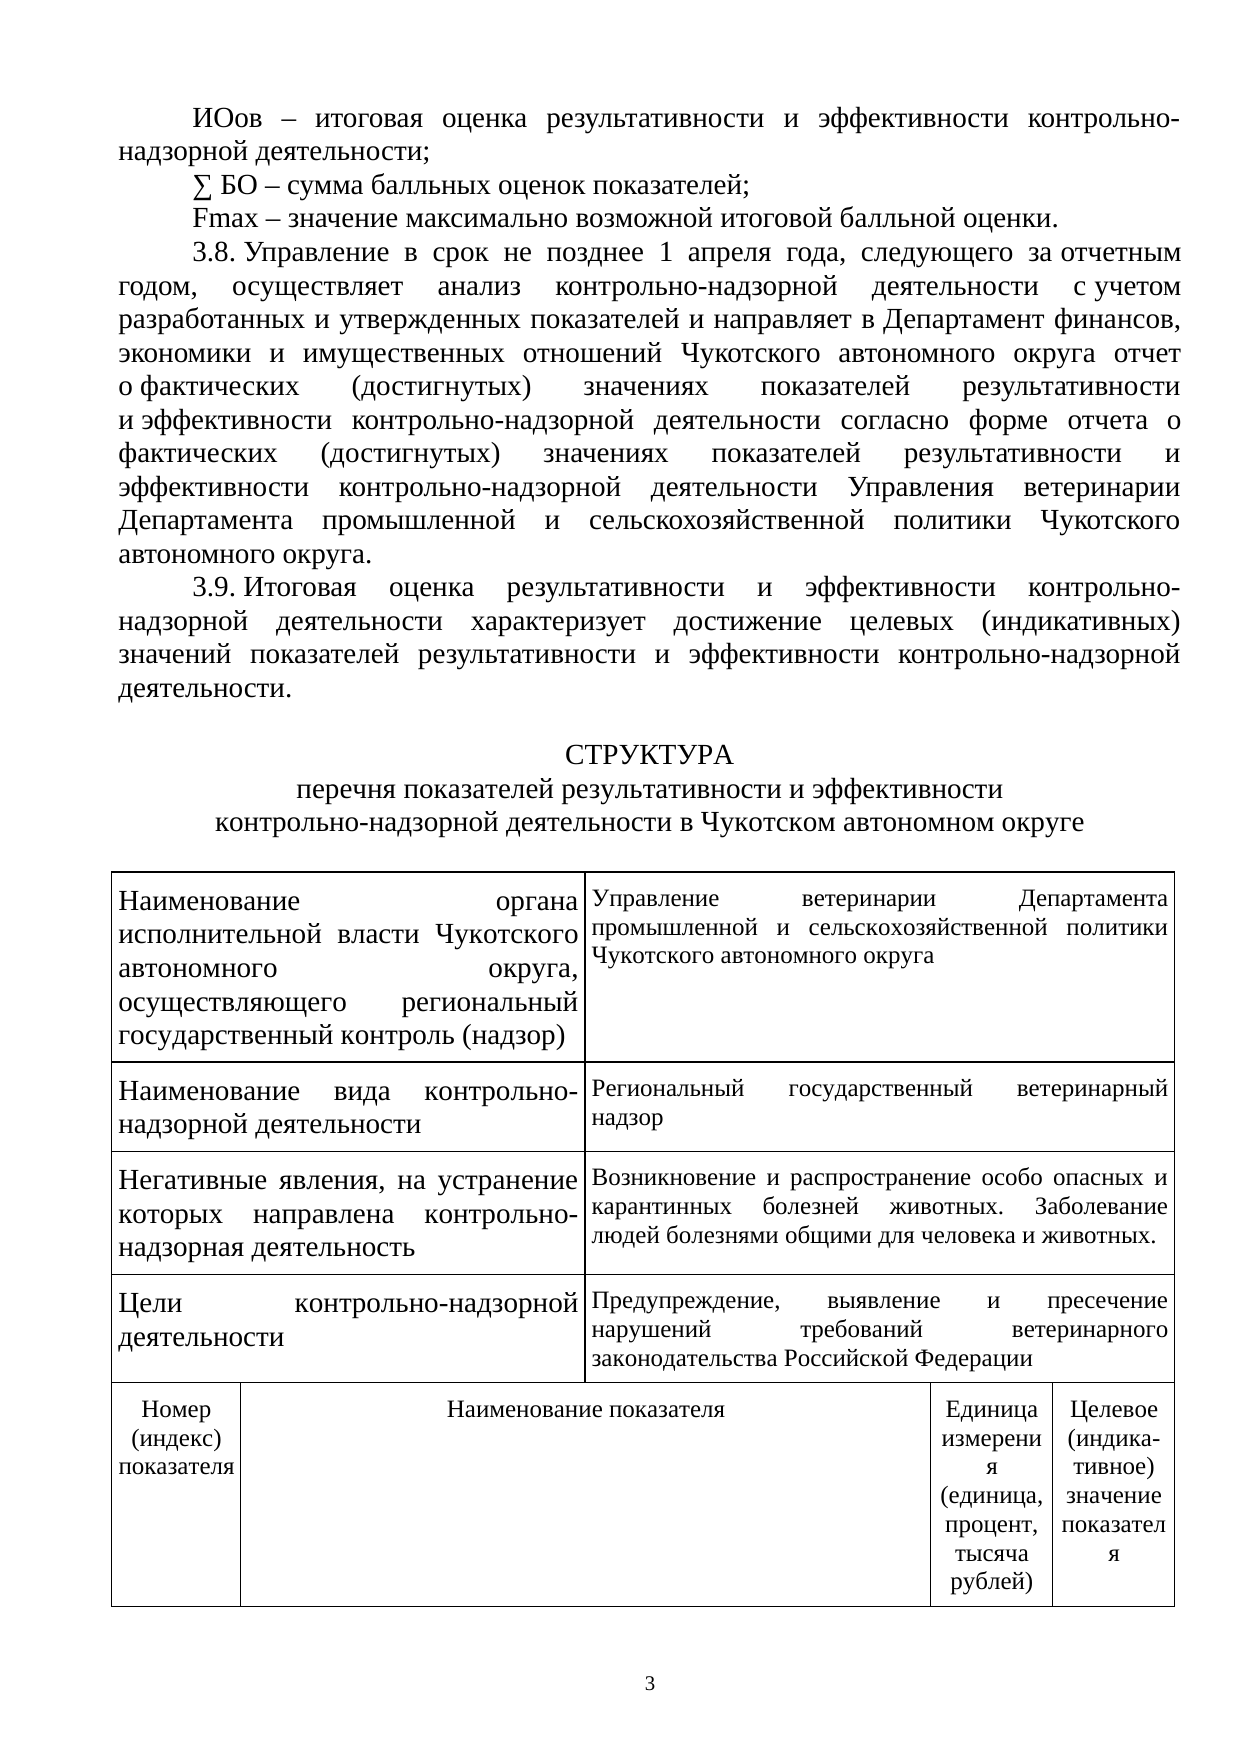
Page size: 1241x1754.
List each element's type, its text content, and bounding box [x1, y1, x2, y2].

table_cell Цели контрольно-надзорной деятельности [112, 1275, 584, 1382]
table_cell Предупреждение, выявление и пресечение нарушений требований ветеринарного законодательства Российской Федерации [586, 1275, 1174, 1382]
text 3.8. Управление в срок не позднее 1 апреля года, следующего за отчетным годом, осуществляет анализ контрольно-надзорной деятельности с учетом разработанных и утвержденных показателей и направляет в Департамент финансов, экономики и имущественных отношений Чукотского автономного округа отчет о фактических (достигнутых) значениях показателей результативности и эффективности контрольно-надзорной деятельности согласно форме отчета о фактических (достигнутых) значениях показателей результативности и эффективности контрольно-надзорной деятельности Управления ветеринарии Департамента промышленной и сельскохозяйственной политики Чукотского автономного округа. [118, 234, 1181, 569]
text ИОов – итоговая оценка результативности и эффективности контрольно-надзорной деятельности; [118, 100, 1181, 167]
text СТРУКТУРА [118, 737, 1181, 771]
table_cell Номер (индекс) показателя [112, 1383, 240, 1606]
text перечня показателей результативности и эффективности [118, 771, 1181, 804]
text Fmax – значение максимально возможной итоговой балльной оценки. [118, 201, 1181, 234]
table_cell Целевое (индика-тивное) значение показателя [1053, 1383, 1174, 1606]
table_header Наименование органа исполнительной власти Чукотского автономного округа, осуществляющего региональный государственный контроль (надзор) [112, 873, 584, 1061]
table_cell Возникновение и распространение особо опасных и карантинных болезней животных. Заболевание людей болезнями общими для человека и животных. [586, 1152, 1174, 1274]
table_cell Наименование вида контрольно-надзорной деятельности [112, 1063, 584, 1151]
table_cell Наименование показателя [241, 1383, 930, 1606]
text контрольно-надзорной деятельности в Чукотском автономном округе [118, 804, 1181, 838]
table_cell Единица измерения (единица, процент, тысяча рублей) [931, 1383, 1052, 1606]
table_cell Региональный государственный ветеринарный надзор [586, 1063, 1174, 1151]
text 3.9. Итоговая оценка результативности и эффективности контрольно-надзорной деятельности характеризует достижение целевых (индикативных) значений показателей результативности и эффективности контрольно-надзорной деятельности. [118, 569, 1181, 704]
text ∑ БО – сумма балльных оценок показателей; [118, 167, 1181, 201]
table_header Управление ветеринарии Департамента промышленной и сельскохозяйственной политики Чукотского автономного округа [586, 873, 1174, 1061]
table_cell Негативные явления, на устранение которых направлена контрольно-надзорная деятельность [112, 1152, 584, 1274]
